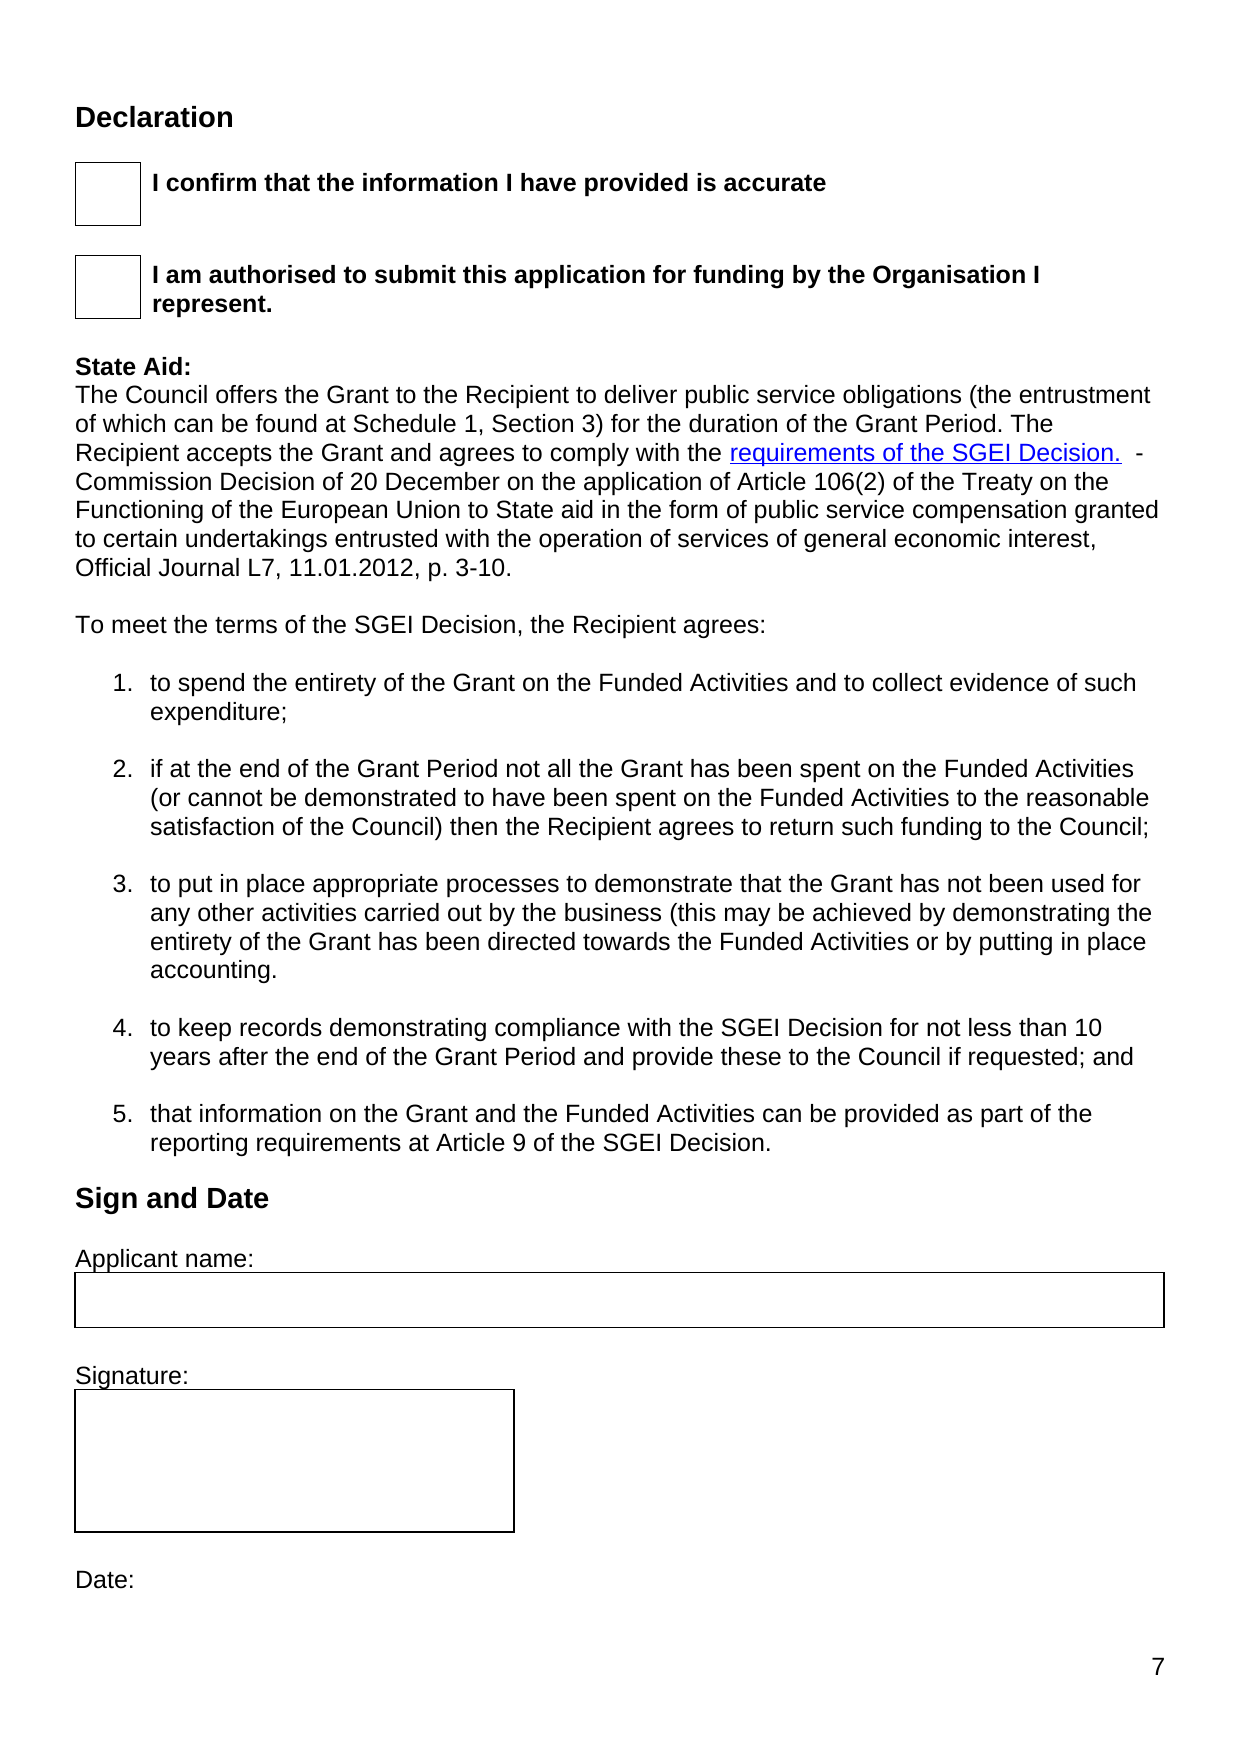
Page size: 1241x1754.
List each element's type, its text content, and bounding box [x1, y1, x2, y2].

text Date: [75, 1565, 1165, 1594]
text The Council offers the Grant to the Recipient to deliver public service obligations (the entrustment of which can be found at Schedule 1, Section 3) for the duration of the Grant Period. The Recipient accepts the Grant and agrees to comply with the requirements of the SGEI Decision. - Commission Decision of 20 December on the application of Article 106(2) of the Treaty on the Functioning of the European Union to State aid in the form of public service compensation granted to certain undertakings entrusted with the operation of services of general economic interest, Official Journal L7, 11.01.2012, p. 3-10. [75, 380, 1165, 581]
table_header [76, 256, 140, 317]
subtitle State Aid: [75, 351, 1165, 380]
subtitle Declaration [75, 100, 1165, 133]
table_header I am authorised to submit this application for funding by the Organisation I represent. [141, 255, 1078, 317]
text Signature: [75, 1361, 1165, 1389]
table_header [76, 163, 140, 225]
subtitle Sign and Date [75, 1181, 1165, 1215]
list that information on the Grant and the Funded Activities can be provided as part of the reporting requirements at Article 9 of the SGEI Decision. [112, 1099, 1165, 1156]
list to put in place appropriate processes to demonstrate that the Grant has not been used for any other activities carried out by the business (this may be achieved by demonstrating the entirety of the Grant has been directed towards the Funded Activities or by putting in place accounting. [112, 869, 1165, 984]
list to spend the entirety of the Grant on the Funded Activities and to collect evidence of such expenditure; [112, 668, 1165, 725]
text To meet the terms of the SGEI Decision, the Recipient agrees: [75, 610, 1165, 639]
table_header I confirm that the information I have provided is accurate [141, 162, 1078, 225]
list if at the end of the Grant Period not all the Grant has been spent on the Funded Activities (or cannot be demonstrated to have been spent on the Funded Activities to the reasonable satisfaction of the Council) then the Recipient agrees to return such funding to the Council; [112, 754, 1165, 840]
list to keep records demonstrating compliance with the SGEI Decision for not less than 10 years after the end of the Grant Period and provide these to the Council if requested; and [112, 1013, 1165, 1070]
text Applicant name: [75, 1244, 1165, 1272]
